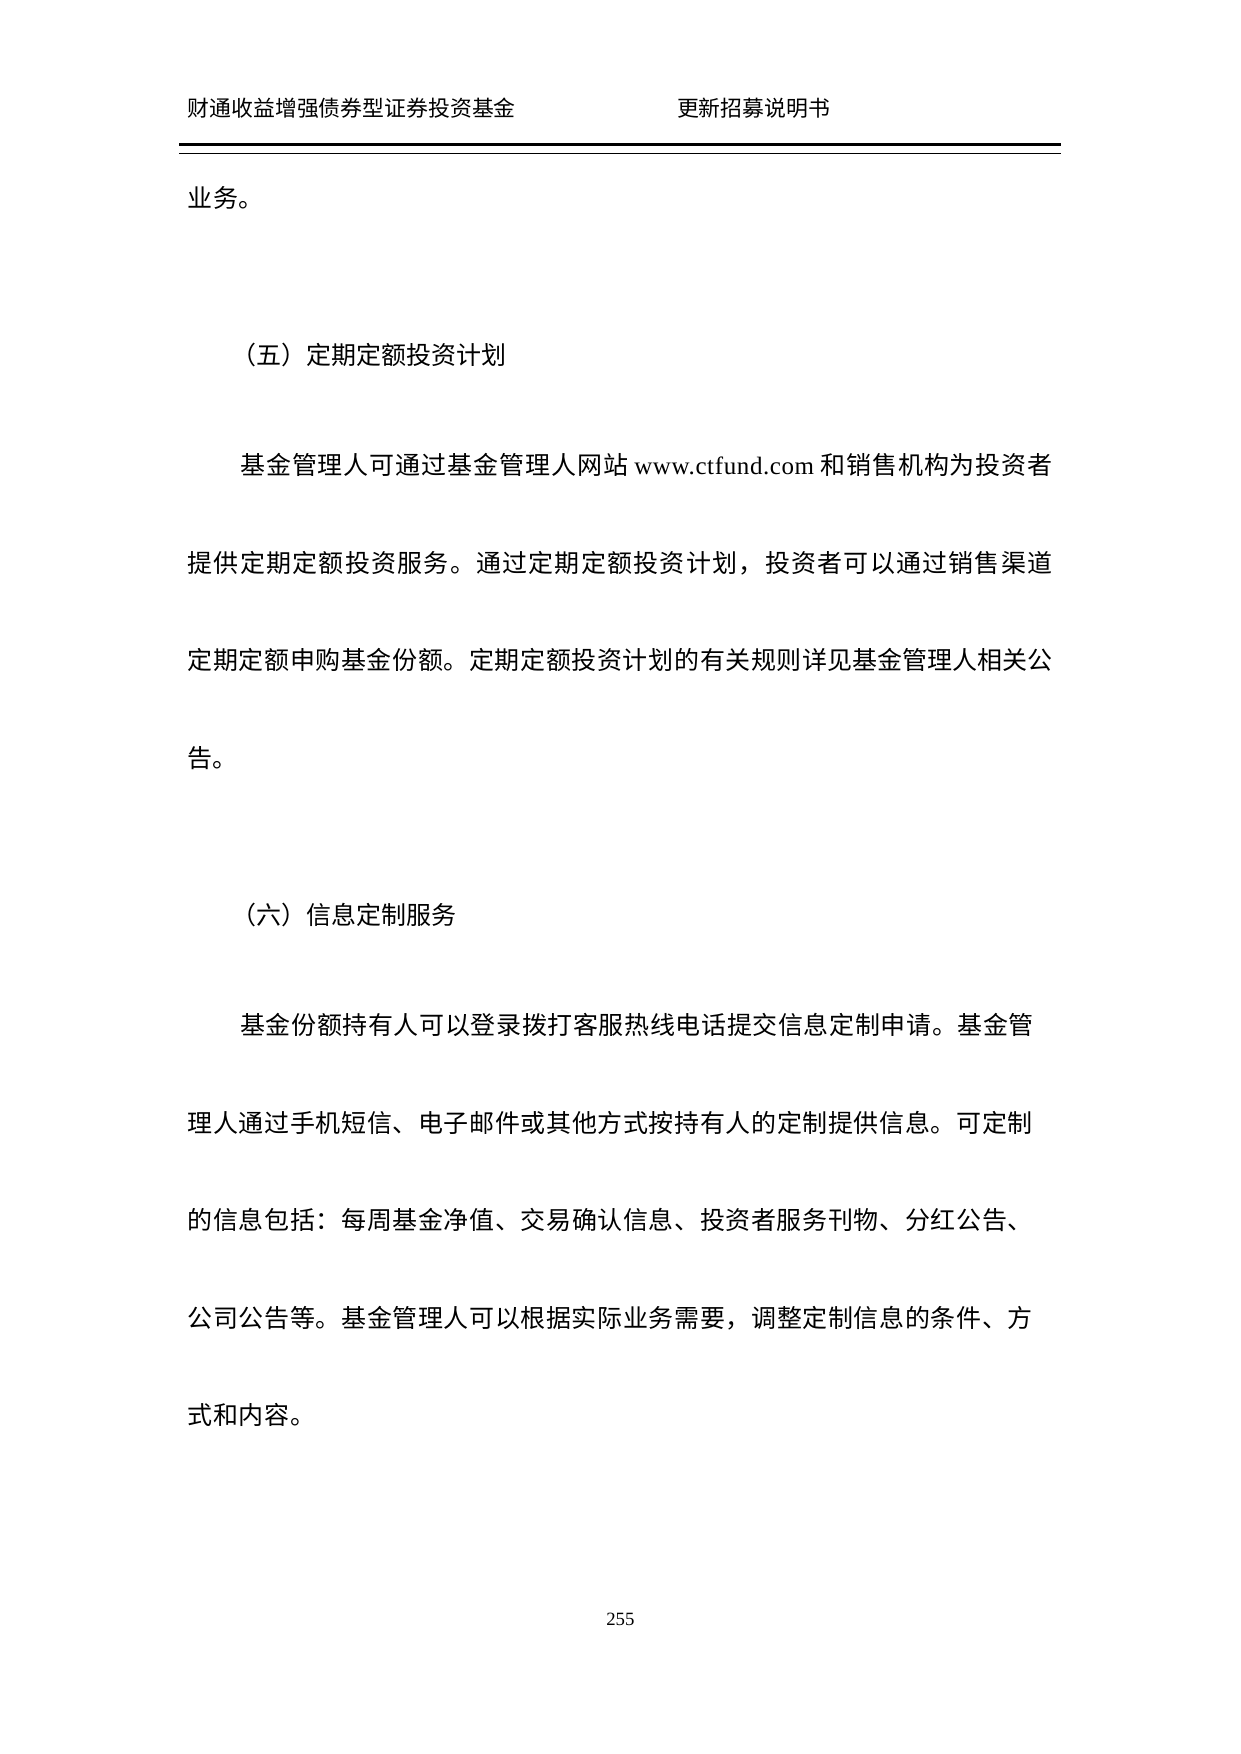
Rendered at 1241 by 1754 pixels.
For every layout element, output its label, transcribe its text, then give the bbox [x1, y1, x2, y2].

text 基金份额持有人可以登录拨打客服热线电话提交信息定制申请。基金管理人通过手机短信、电子邮件或其他方式按持有人的定制提供信息。可定制的信息包括：每周基金净值、交易确认信息、投资者服务刊物、分红公告、公司公告等。基金管理人可以根据实际业务需要，调整定制信息的条件、方式和内容。 [187, 991, 1053, 1446]
text 基金管理人可通过基金管理人网站www.ctfund.com和销售机构为投资者提供定期定额投资服务。通过定期定额投资计划，投资者可以通过销售渠道定期定额申购基金份额。定期定额投资计划的有关规则详见基金管理人相关公告。 [187, 431, 1053, 789]
subtitle （六）信息定制服务 [231, 881, 1053, 946]
subtitle （五）定期定额投资计划 [231, 321, 1053, 386]
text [187, 164, 1053, 229]
